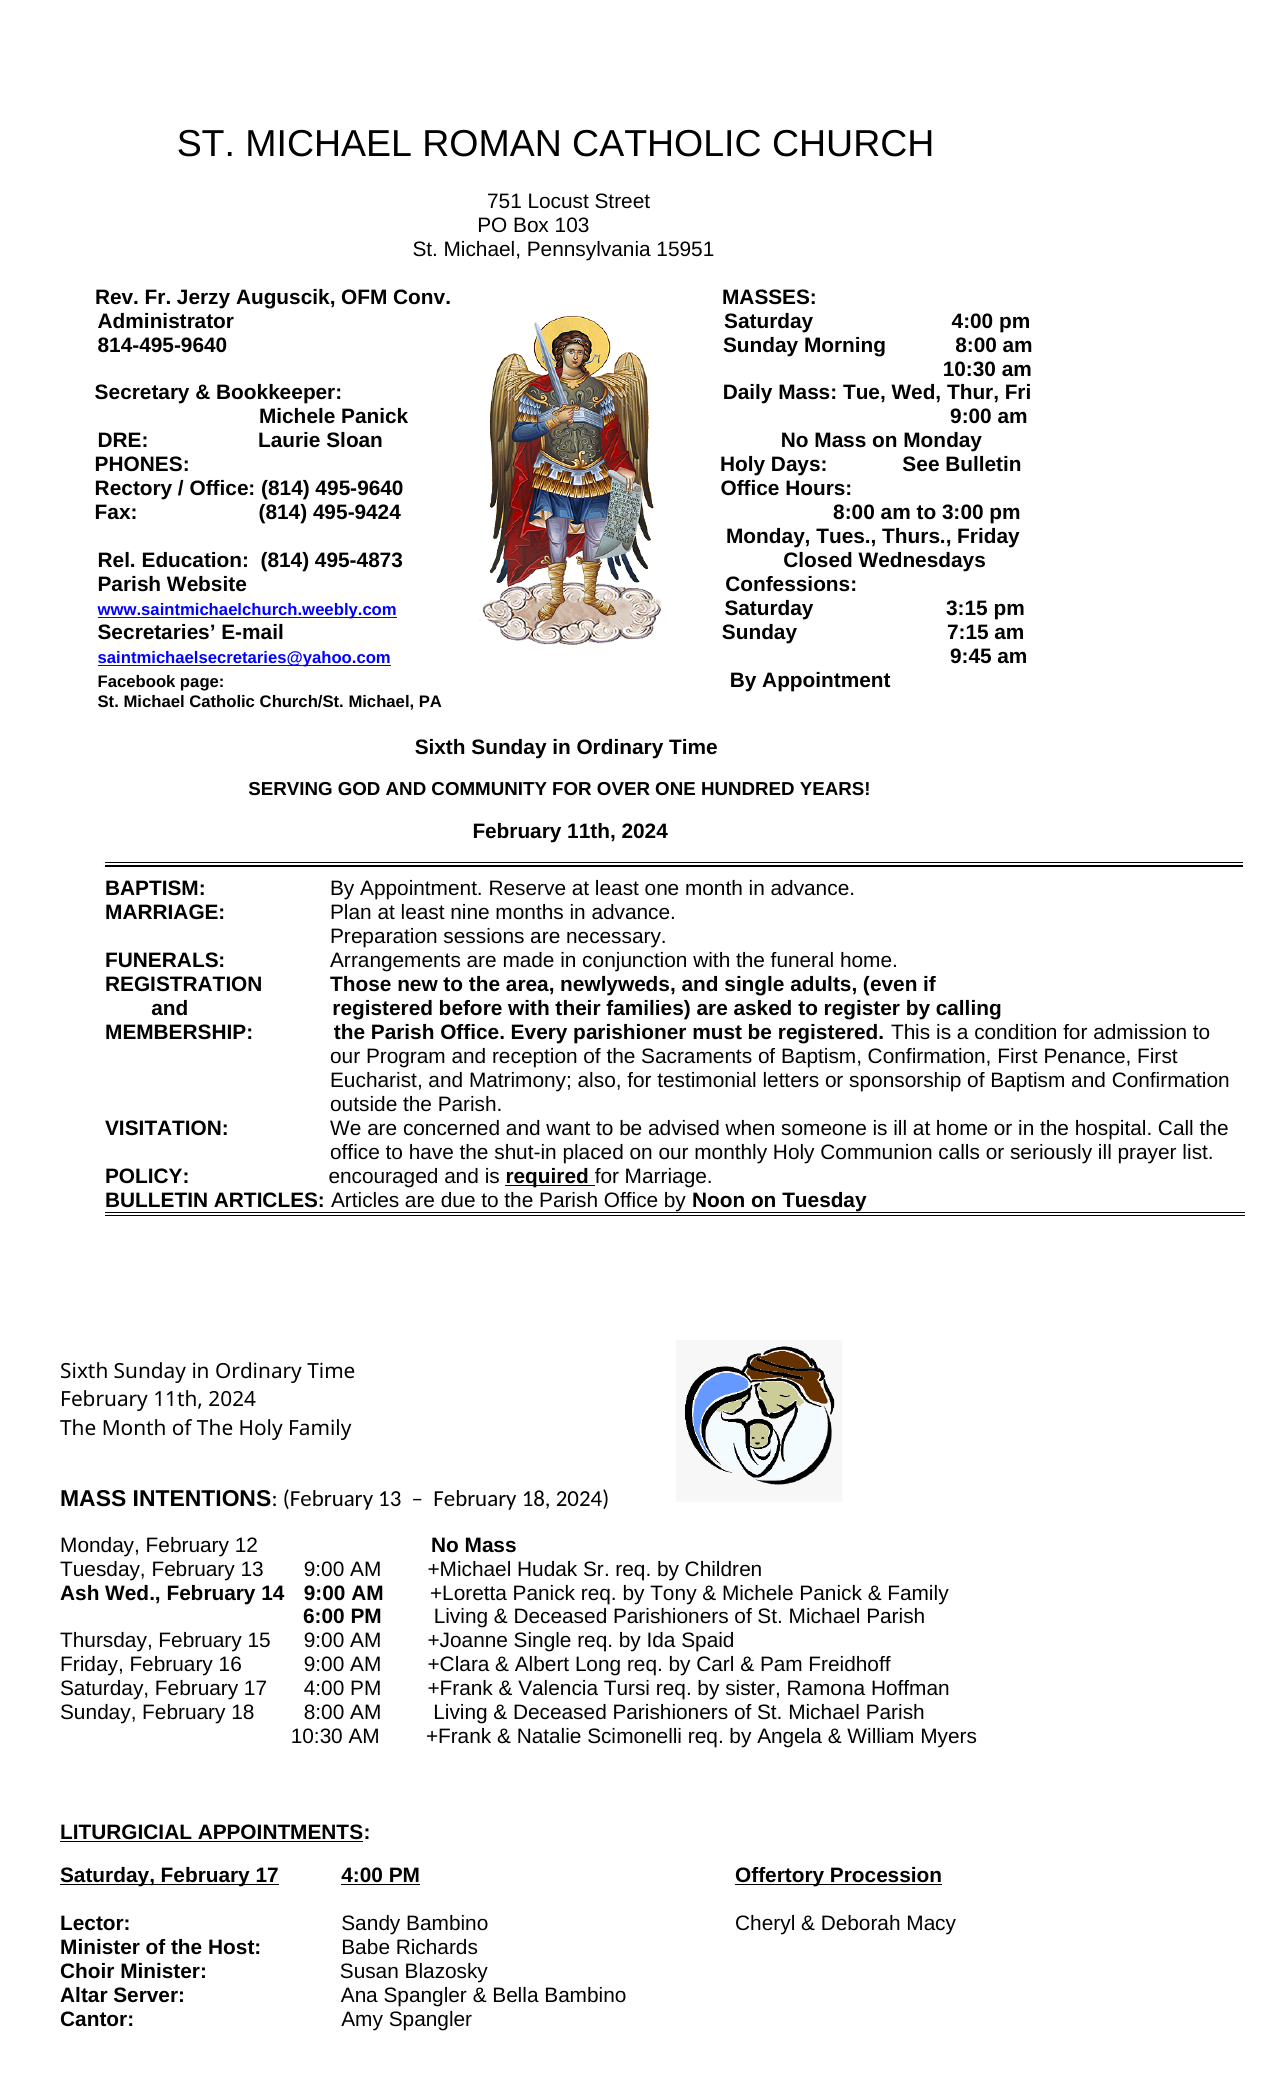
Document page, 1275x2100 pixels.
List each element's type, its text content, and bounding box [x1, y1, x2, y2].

text 751 Locust Street [435, 189, 1215, 213]
text POLICY: encouraged and is required for Marriage. [105, 1159, 1243, 1183]
text VISITATION: We are concerned and want to be advised when someone is ill at home or in the hospital. Call the office to have the shut-in placed on our monthly Holy Communion calls or seriously ill prayer list. [105, 1111, 1243, 1159]
text Lector: Sandy Bambino Cheryl & Deborah Macy [60, 1911, 1215, 1935]
text FUNERALS: Arrangements are made in conjunction with the funeral home. [105, 943, 1243, 967]
text Minister of the Host: Babe Richards [60, 1935, 1215, 1959]
picture [675, 1340, 843, 1356]
text REGISTRATION Those new to the area, newlyweds, and single adults, (even if [105, 967, 1243, 991]
text Saturday, February 17 4:00 PM Offertory Procession [60, 1863, 1215, 1887]
text www.saintmichaelchurch.weebly.com Saturday 3:15 pm [97, 596, 1271, 620]
text Sunday, February 18 8:00 AM Living & Deceased Parishioners of St. Michael Parish [60, 1700, 1215, 1724]
text 6:00 PM Living & Deceased Parishioners of St. Michael Parish [60, 1604, 1215, 1628]
text February 11th, 2024 [97, 819, 1271, 843]
text Facebook page: By Appointment [97, 668, 1271, 692]
text MARRIAGE: Plan at least nine months in advance. [105, 896, 1243, 919]
text MASS INTENTIONS: (February 13 – February 18, 2024) [60, 1484, 1215, 1512]
text Saturday, February 17 4:00 PM +Frank & Valencia Tursi req. by sister, Ramona Hoffman [60, 1676, 1215, 1700]
text Preparation sessions are necessary. [105, 919, 1243, 943]
text Friday, February 16 9:00 AM +Clara & Albert Long req. by Carl & Pam Freidhoff [60, 1652, 1215, 1676]
text Rel. Education: (814) 495-4873 Closed Wednesdays [97, 548, 1271, 572]
text The Month of The Holy Family [60, 1413, 1215, 1441]
text Sixth Sunday in Ordinary Time [97, 735, 1271, 759]
text Secretary & Bookkeeper: Daily Mass: Tue, Wed, Thur, Fri [60, 380, 1271, 404]
text MEMBERSHIP: the Parish Office. Every parishioner must be registered. This is a condition for admission to our Program and reception of the Sacraments of Baptism, Confirmation, First Penance, First Eucharist, and Matrimony; also, for testimonial letters or sponsorship of Baptism and Confirmation outside the Parish. [105, 1015, 1243, 1111]
text February 11th, 2024 [60, 1384, 1215, 1413]
text Thursday, February 15 9:00 AM +Joanne Single req. by Ida Spaid [60, 1628, 1215, 1652]
text 10:30 AM +Frank & Natalie Scimonelli req. by Angela & William Myers [60, 1724, 1215, 1748]
text Tuesday, February 13 9:00 AM +Michael Hudak Sr. req. by Children [60, 1556, 1215, 1580]
text Fax: (814) 495-9424 8:00 am to 3:00 pm [60, 500, 1271, 524]
text Altar Server: Ana Spangler & Bella Bambino [60, 1983, 1215, 2007]
text St. Michael Catholic Church/St. Michael, PA [97, 692, 1271, 711]
text Rectory / Office: (814) 495-9640 Office Hours: [60, 476, 1271, 500]
text ST. MICHAEL ROMAN CATHOLIC CHURCH [135, 121, 1215, 164]
text and registered before with their families) are asked to register by calling [105, 991, 1243, 1015]
text SERVING GOD AND COMMUNITY FOR OVER ONE HUNDRED YEARS! [97, 778, 1271, 799]
text PO Box 103 [60, 213, 1215, 237]
text St. Michael, Pennsylvania 15951 [60, 237, 1215, 261]
text Parish Website Confessions: [97, 572, 1271, 596]
text DRE: Laurie Sloan No Mass on Monday [97, 428, 1271, 452]
text Monday, February 12 No Mass [60, 1532, 1215, 1556]
text Monday, Tues., Thurs., Friday [97, 524, 1271, 548]
text Choir Minister: Susan Blazosky [60, 1959, 1215, 1983]
text Sixth Sunday in Ordinary Time [60, 1356, 1215, 1384]
text BULLETIN ARTICLES: Articles are due to the Parish Office by Noon on Tuesday [105, 1183, 1243, 1212]
text Cantor: Amy Spangler [60, 2007, 1215, 2031]
text PHONES: Holy Days: See Bulletin [60, 452, 1271, 476]
text Rev. Fr. Jerzy Auguscik, OFM Conv. MASSES: [60, 284, 1215, 308]
text 10:30 am [97, 356, 1271, 380]
text saintmichaelsecretaries@yahoo.com 9:45 am [97, 644, 1271, 668]
text LITURGICIAL APPOINTMENTS: [60, 1820, 1215, 1844]
picture [675, 1441, 843, 1484]
text 814-495-9640 Sunday Morning 8:00 am [97, 332, 1271, 356]
text Michele Panick 9:00 am [97, 404, 1271, 428]
text Administrator Saturday 4:00 pm [97, 308, 1271, 332]
text BAPTISM: By Appointment. Reserve at least one month in advance. [105, 872, 1243, 896]
text Ash Wed., February 14 9:00 AM +Loretta Panick req. by Tony & Michele Panick & Family [60, 1580, 1215, 1604]
text Secretaries’ E-mail Sunday 7:15 am [97, 620, 1271, 644]
